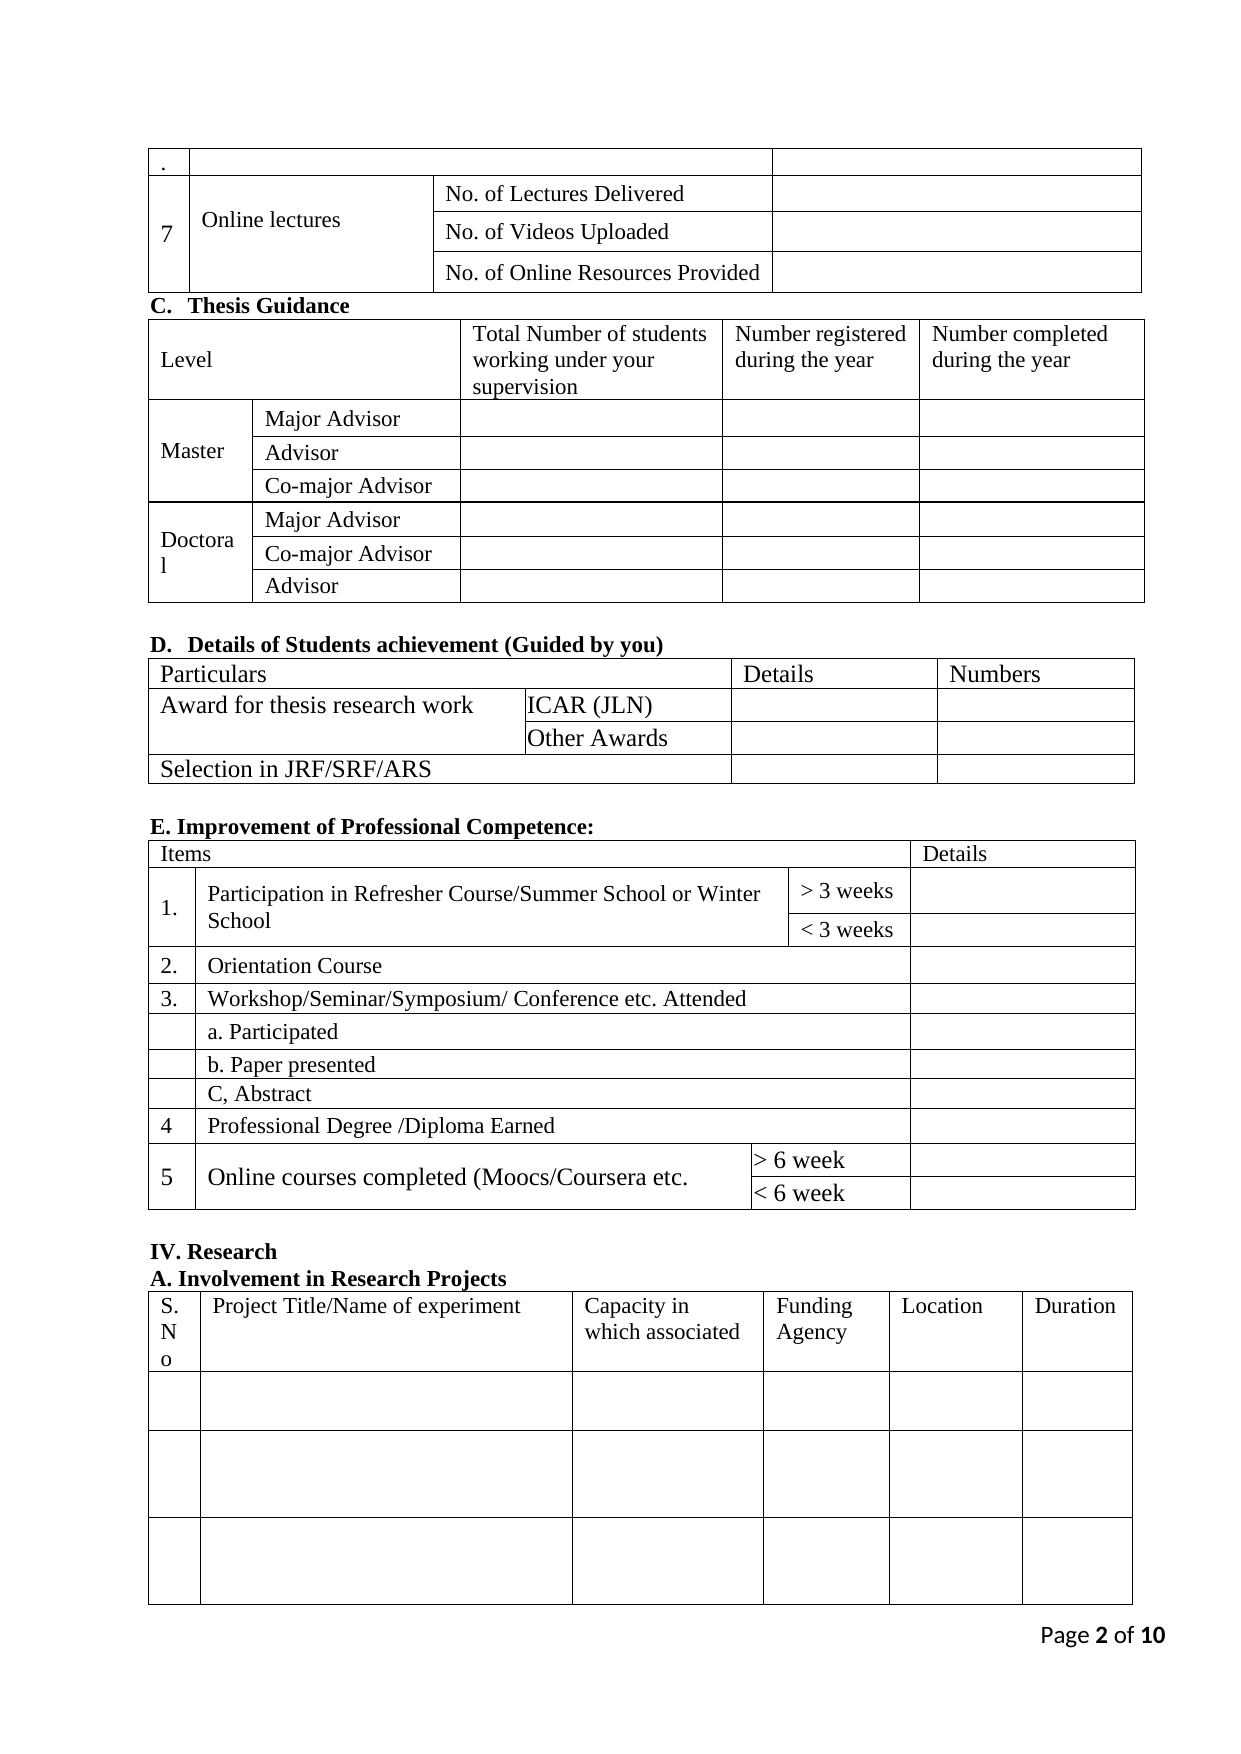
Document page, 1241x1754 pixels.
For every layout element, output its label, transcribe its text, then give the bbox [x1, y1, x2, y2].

table_cell [773, 252, 1141, 292]
table_cell [920, 437, 1144, 468]
table_cell 4 [149, 1109, 195, 1143]
table_header Number completed during the year [920, 320, 1144, 399]
table_cell [723, 570, 919, 602]
table_header Total Number of students working under your supervision [461, 320, 722, 399]
table_cell [911, 1050, 1135, 1078]
table_cell Major Advisor [253, 400, 460, 436]
table_cell [920, 503, 1144, 536]
table_cell 3. [149, 984, 195, 1013]
table_cell [461, 537, 722, 569]
table_cell [920, 537, 1144, 569]
table_cell [911, 1079, 1135, 1108]
table_cell [1023, 1518, 1132, 1604]
table_header S. No [149, 1292, 200, 1371]
table_cell [911, 914, 1135, 946]
table_header Duration [1023, 1292, 1132, 1371]
table_cell No. of Online Resources Provided [434, 252, 772, 292]
table_cell [461, 437, 722, 468]
table_cell [911, 1109, 1135, 1143]
table_cell [461, 570, 722, 602]
table_cell < 3 weeks [789, 914, 910, 946]
table_cell Master [149, 400, 252, 501]
table_cell Online lectures [190, 176, 433, 292]
table_cell Major Advisor [253, 503, 460, 536]
table_cell [764, 1518, 889, 1604]
table_cell > 6 week [752, 1144, 910, 1176]
list Details of Students achievement (Guided by you) [150, 632, 1165, 658]
table_cell 7 [149, 176, 189, 292]
table_cell [573, 1431, 763, 1517]
table_cell [461, 503, 722, 536]
table_cell Workshop/Seminar/Symposium/ Conference etc. Attended [196, 984, 910, 1013]
table_cell [911, 1177, 1135, 1208]
table_cell Other Awards [526, 722, 731, 753]
table_cell Orientation Course [196, 947, 910, 983]
table_header Items [149, 841, 910, 867]
table_cell Selection in JRF/SRF/ARS [149, 755, 731, 783]
table_cell [573, 1518, 763, 1604]
table_cell [773, 212, 1141, 251]
table_cell Co-major Advisor [253, 470, 460, 501]
table_header Particulars [149, 659, 731, 688]
table_cell < 6 week [752, 1177, 910, 1208]
table_cell [149, 1014, 195, 1048]
table_cell [938, 722, 1134, 753]
table_cell [911, 947, 1135, 983]
table_cell [149, 1518, 200, 1604]
table_cell [890, 1518, 1022, 1604]
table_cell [190, 149, 772, 175]
table_cell [732, 689, 937, 721]
table_cell [773, 176, 1141, 211]
table_cell Advisor [253, 570, 460, 602]
table_header Location [890, 1292, 1022, 1371]
table_cell [938, 755, 1134, 783]
table_cell [723, 437, 919, 468]
table_cell [573, 1372, 763, 1429]
list Thesis Guidance [150, 293, 1165, 319]
table_header Capacity in which associated [573, 1292, 763, 1371]
table_cell [732, 722, 937, 753]
table_cell Professional Degree /Diploma Earned [196, 1109, 910, 1143]
table_cell 2. [149, 947, 195, 983]
table_cell [149, 1431, 200, 1517]
table_cell [723, 470, 919, 501]
table_cell [1023, 1431, 1132, 1517]
table_cell [732, 755, 937, 783]
table_cell [890, 1431, 1022, 1517]
table_cell [461, 470, 722, 501]
table_cell [911, 1144, 1135, 1176]
table_cell [201, 1372, 572, 1429]
table_cell No. of Videos Uploaded [434, 212, 772, 251]
table_cell [911, 1014, 1135, 1048]
table_cell Award for thesis research work [149, 689, 525, 753]
table_cell [723, 503, 919, 536]
table_cell 1. [149, 868, 195, 946]
table_cell [773, 149, 1141, 175]
table_header Details [732, 659, 937, 688]
table_cell Online courses completed (Moocs/Coursera etc. [196, 1144, 751, 1208]
table_header Funding Agency [764, 1292, 889, 1371]
table_cell [723, 400, 919, 436]
text IV. Research [150, 1238, 1165, 1264]
table_cell [1023, 1372, 1132, 1429]
table_cell > 3 weeks [789, 868, 910, 913]
table_header Numbers [938, 659, 1134, 688]
table_cell [920, 570, 1144, 602]
table_cell 5 [149, 1144, 195, 1208]
table_cell [149, 1050, 195, 1078]
table_header Level [149, 320, 460, 399]
table_header Project Title/Name of experiment [201, 1292, 572, 1371]
table_header Details [911, 841, 1135, 867]
table_cell Doctoral [149, 503, 252, 602]
table_cell Participation in Refresher Course/Summer School or Winter School [196, 868, 788, 946]
table_cell Advisor [253, 437, 460, 468]
table_cell C, Abstract [196, 1079, 910, 1108]
table_cell [920, 400, 1144, 436]
table_cell [911, 984, 1135, 1013]
table_cell [911, 868, 1135, 913]
table_cell 6. [149, 149, 189, 175]
text A. Involvement in Research Projects [150, 1264, 1165, 1291]
table_cell [149, 1079, 195, 1108]
table_header Number registered during the year [723, 320, 919, 399]
table_cell [764, 1431, 889, 1517]
table_cell [764, 1372, 889, 1429]
table_cell a. Participated [196, 1014, 910, 1048]
table_cell [149, 1372, 200, 1429]
table_cell [723, 537, 919, 569]
table_cell [461, 400, 722, 436]
table_cell Co-major Advisor [253, 537, 460, 569]
table_cell b. Paper presented [196, 1050, 910, 1078]
table_cell [890, 1372, 1022, 1429]
table_cell [201, 1431, 572, 1517]
table_cell [201, 1518, 572, 1604]
table_cell [938, 689, 1134, 721]
table_cell [920, 470, 1144, 501]
text E. Improvement of Professional Competence: [150, 813, 1165, 839]
table_cell ICAR (JLN) [526, 689, 731, 721]
table_cell No. of Lectures Delivered [434, 176, 772, 211]
